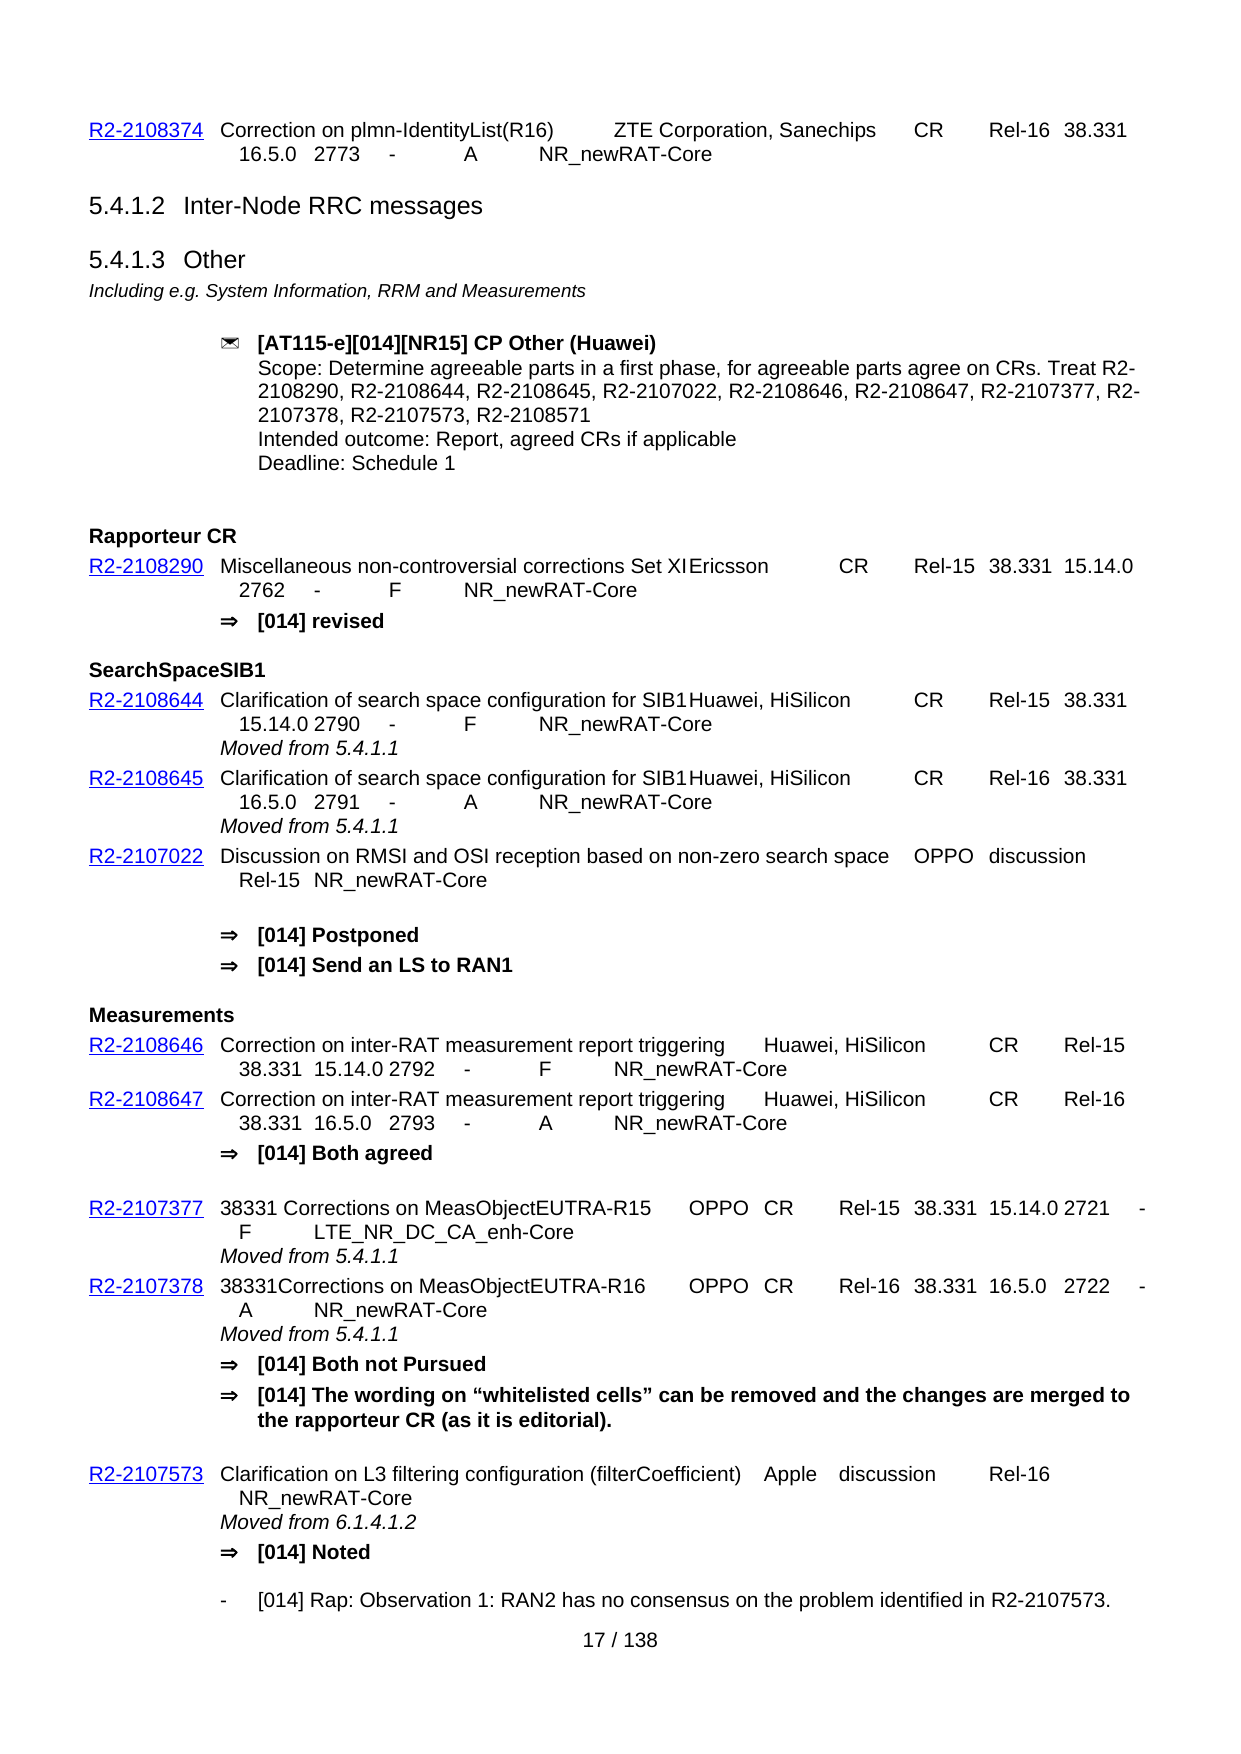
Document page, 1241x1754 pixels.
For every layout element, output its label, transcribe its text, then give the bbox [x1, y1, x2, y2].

subtitle 5.4.1.3 Other [89, 245, 1152, 273]
text Moved from 5.4.1.1 [220, 1322, 1152, 1346]
subtitle 5.4.1.2 Inter-Node RRC messages [89, 191, 1152, 220]
text Including e.g. System Information, RRM and Measurements [89, 280, 1152, 301]
text [014] Send an LS to RAN1 [220, 953, 1152, 978]
text - [014] Rap: Observation 1: RAN2 has no consensus on the problem identified in R2-2107573. [220, 1588, 1152, 1612]
text [014] Both agreed [220, 1141, 1152, 1166]
text Moved from 5.4.1.1 [220, 736, 1152, 760]
title R2-2107377 38331 Corrections on MeasObjectEUTRA-R15 OPPO CR Rel-15 38.331 15.14.0 2721 - F LTE_NR_DC_CA_enh-Core [89, 1196, 1152, 1244]
text Moved from 5.4.1.1 [220, 1244, 1152, 1268]
text [014] Both not Pursued [220, 1352, 1152, 1377]
title R2-2108646 Correction on inter-RAT measurement report triggering Huawei, HiSilicon CR Rel-15 38.331 15.14.0 2792 - F NR_newRAT-Core [89, 1033, 1152, 1081]
text [014] Noted [220, 1540, 1152, 1564]
title R2-2108645 Clarification of search space configuration for SIB1 Huawei, HiSilicon CR Rel-16 38.331 16.5.0 2791 - A NR_newRAT-Core [89, 766, 1152, 814]
title R2-2108644 Clarification of search space configuration for SIB1 Huawei, HiSilicon CR Rel-15 38.331 15.14.0 2790 - F NR_newRAT-Core [89, 688, 1152, 736]
title R2-2107022 Discussion on RMSI and OSI reception based on non-zero search space OPPO discussion Rel-15 NR_newRAT-Core [89, 844, 1152, 892]
text Measurements [89, 1003, 1152, 1027]
text [014] revised [220, 608, 1152, 633]
text [014] The wording on “whitelisted cells” can be removed and the changes are merged to the rapporteur CR (as it is editorial). [220, 1383, 1152, 1431]
text [014] Postponed [220, 922, 1152, 947]
text Intended outcome: Report, agreed CRs if applicable [220, 427, 1152, 451]
text Scope: Determine agreeable parts in a first phase, for agreeable parts agree on CRs. Treat R2-2108290, R2-2108644, R2-2108645, R2-2107022, R2-2108646, R2-2108647, R2-2107377, R2-2107378, R2-2107573, R2-2108571 [220, 355, 1152, 427]
title R2-2108374 Correction on plmn-IdentityList(R16) ZTE Corporation, Sanechips CR Rel-16 38.331 16.5.0 2773 - A NR_newRAT-Core [89, 118, 1152, 166]
title R2-2107573 Clarification on L3 filtering configuration (filterCoefficient) Apple discussion Rel-16 NR_newRAT-Core [89, 1462, 1152, 1509]
text SearchSpaceSIB1 [89, 658, 1152, 682]
text [AT115-e][014][NR15] CP Other (Huawei) [220, 331, 1152, 355]
title R2-2108290 Miscellaneous non-controversial corrections Set XI Ericsson CR Rel-15 38.331 15.14.0 2762 - F NR_newRAT-Core [89, 554, 1152, 602]
title R2-2108647 Correction on inter-RAT measurement report triggering Huawei, HiSilicon CR Rel-16 38.331 16.5.0 2793 - A NR_newRAT-Core [89, 1087, 1152, 1135]
text Rapporteur CR [89, 524, 1152, 548]
text Deadline: Schedule 1 [220, 451, 1152, 475]
title R2-2107378 38331Corrections on MeasObjectEUTRA-R16 OPPO CR Rel-16 38.331 16.5.0 2722 - A NR_newRAT-Core [89, 1274, 1152, 1322]
text Moved from 5.4.1.1 [220, 814, 1152, 838]
text Moved from 6.1.4.1.2 [220, 1509, 1152, 1533]
